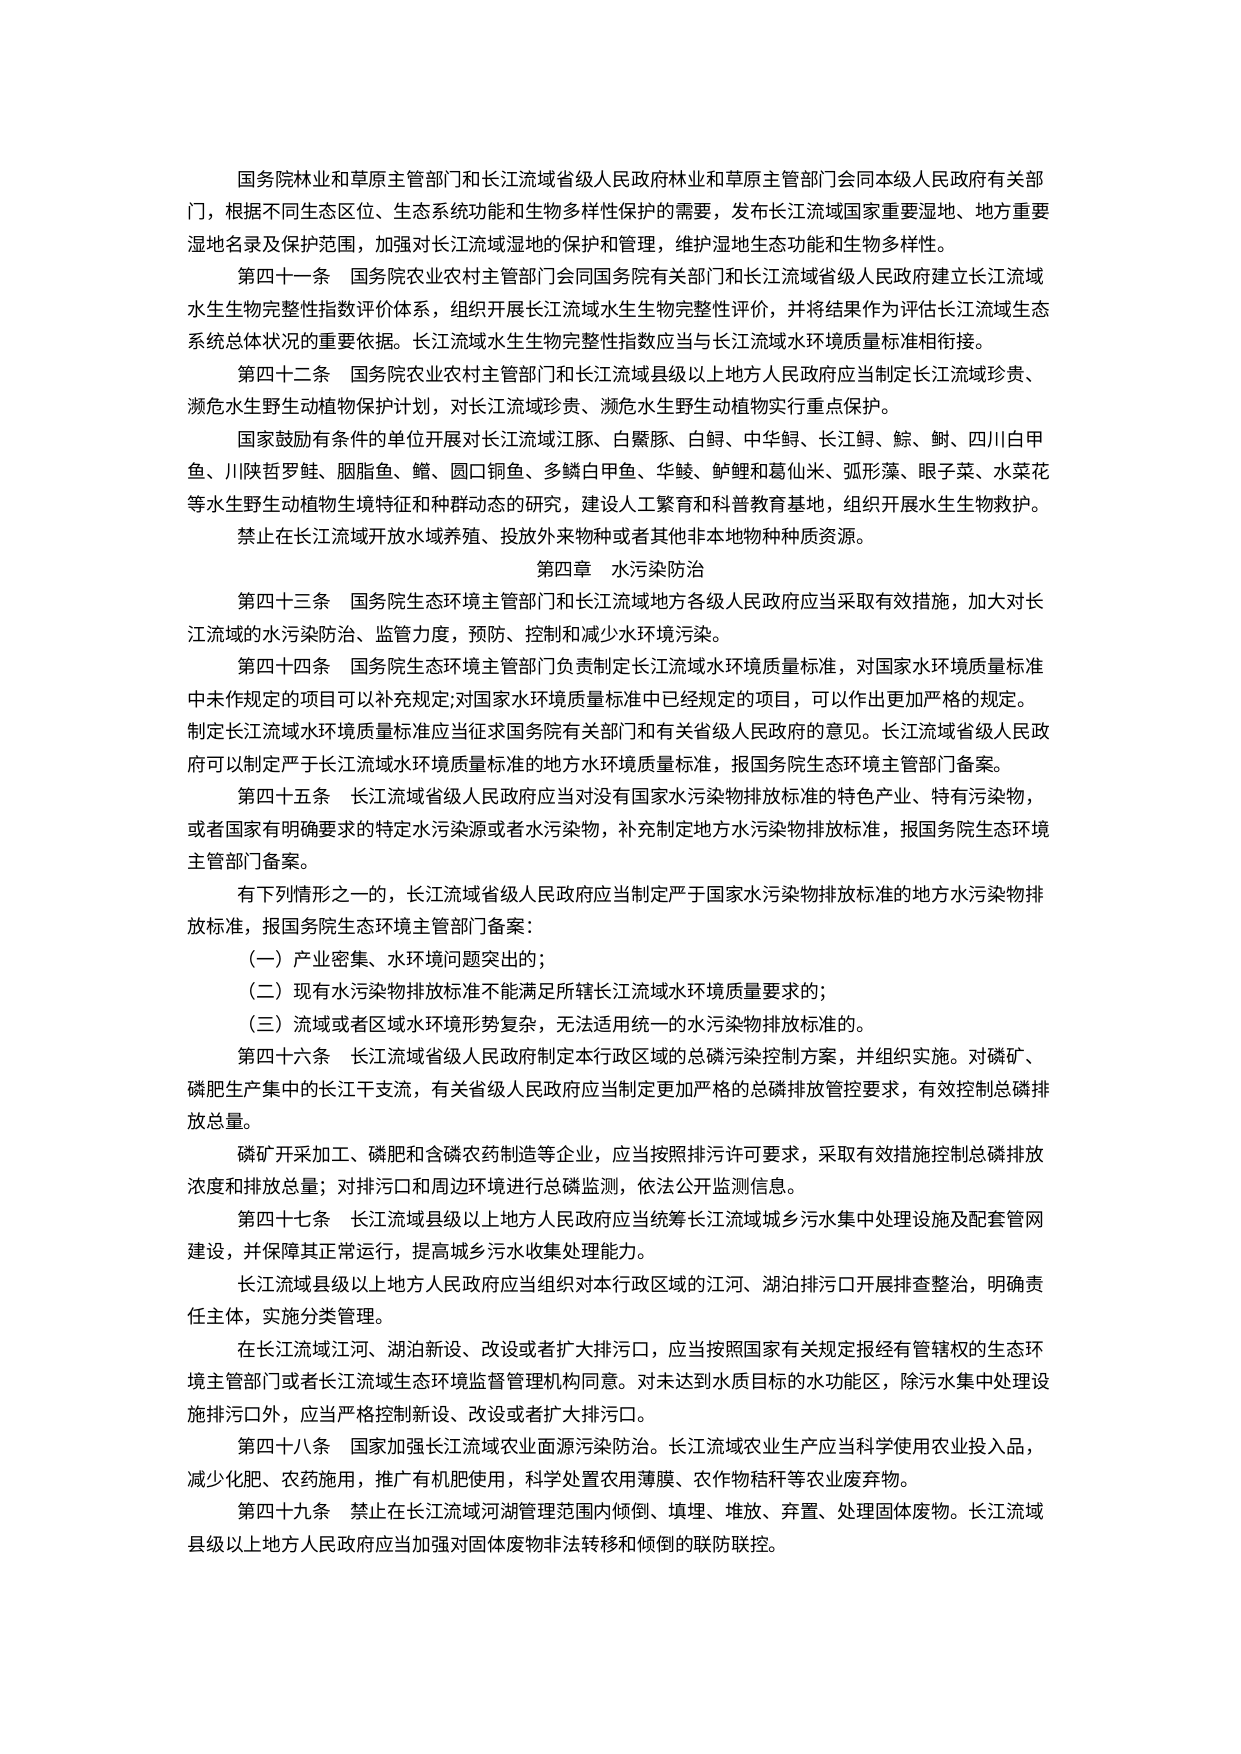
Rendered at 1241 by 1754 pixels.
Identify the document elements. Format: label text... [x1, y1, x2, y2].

text 第四十六条 长江流域省级人民政府制定本行政区域的总磷污染控制方案，并组织实施。对磷矿、磷肥生产集中的长江干支流，有关省级人民政府应当制定更加严格的总磷排放管控要求，有效控制总磷排放总量。 [187, 1039, 1053, 1137]
text （一）产业密集、水环境问题突出的； [187, 942, 1053, 974]
text 第四十一条 国务院农业农村主管部门会同国务院有关部门和长江流域省级人民政府建立长江流域水生生物完整性指数评价体系，组织开展长江流域水生生物完整性评价，并将结果作为评估长江流域生态系统总体状况的重要依据。长江流域水生生物完整性指数应当与长江流域水环境质量标准相衔接。 [187, 259, 1053, 357]
text 有下列情形之一的，长江流域省级人民政府应当制定严于国家水污染物排放标准的地方水污染物排放标准，报国务院生态环境主管部门备案： [187, 877, 1053, 942]
text 国务院林业和草原主管部门和长江流域省级人民政府林业和草原主管部门会同本级人民政府有关部门，根据不同生态区位、生态系统功能和生物多样性保护的需要，发布长江流域国家重要湿地、地方重要湿地名录及保护范围，加强对长江流域湿地的保护和管理，维护湿地生态功能和生物多样性。 [187, 162, 1053, 259]
text 第四十五条 长江流域省级人民政府应当对没有国家水污染物排放标准的特色产业、特有污染物，或者国家有明确要求的特定水污染源或者水污染物，补充制定地方水污染物排放标准，报国务院生态环境主管部门备案。 [187, 779, 1053, 877]
text 第四章 水污染防治 [187, 552, 1053, 584]
text 在长江流域江河、湖泊新设、改设或者扩大排污口，应当按照国家有关规定报经有管辖权的生态环境主管部门或者长江流域生态环境监督管理机构同意。对未达到水质目标的水功能区，除污水集中处理设施排污口外，应当严格控制新设、改设或者扩大排污口。 [187, 1332, 1053, 1429]
text 国家鼓励有条件的单位开展对长江流域江豚、白鱀豚、白鲟、中华鲟、长江鲟、鯮、鲥、四川白甲鱼、川陕哲罗鲑、胭脂鱼、鳤、圆口铜鱼、多鳞白甲鱼、华鲮、鲈鲤和葛仙米、弧形藻、眼子菜、水菜花等水生野生动植物生境特征和种群动态的研究，建设人工繁育和科普教育基地，组织开展水生生物救护。 [187, 422, 1053, 519]
text 第四十九条 禁止在长江流域河湖管理范围内倾倒、填埋、堆放、弃置、处理固体废物。长江流域县级以上地方人民政府应当加强对固体废物非法转移和倾倒的联防联控。 [187, 1494, 1053, 1559]
text 磷矿开采加工、磷肥和含磷农药制造等企业，应当按照排污许可要求，采取有效措施控制总磷排放浓度和排放总量；对排污口和周边环境进行总磷监测，依法公开监测信息。 [187, 1137, 1053, 1202]
text 第四十四条 国务院生态环境主管部门负责制定长江流域水环境质量标准，对国家水环境质量标准中未作规定的项目可以补充规定;对国家水环境质量标准中已经规定的项目，可以作出更加严格的规定。制定长江流域水环境质量标准应当征求国务院有关部门和有关省级人民政府的意见。长江流域省级人民政府可以制定严于长江流域水环境质量标准的地方水环境质量标准，报国务院生态环境主管部门备案。 [187, 649, 1053, 779]
text （三）流域或者区域水环境形势复杂，无法适用统一的水污染物排放标准的。 [187, 1007, 1053, 1039]
text 第四十七条 长江流域县级以上地方人民政府应当统筹长江流域城乡污水集中处理设施及配套管网建设，并保障其正常运行，提高城乡污水收集处理能力。 [187, 1202, 1053, 1267]
text 第四十三条 国务院生态环境主管部门和长江流域地方各级人民政府应当采取有效措施，加大对长江流域的水污染防治、监管力度，预防、控制和减少水环境污染。 [187, 584, 1053, 649]
text 长江流域县级以上地方人民政府应当组织对本行政区域的江河、湖泊排污口开展排查整治，明确责任主体，实施分类管理。 [187, 1267, 1053, 1332]
text 第四十八条 国家加强长江流域农业面源污染防治。长江流域农业生产应当科学使用农业投入品，减少化肥、农药施用，推广有机肥使用，科学处置农用薄膜、农作物秸秆等农业废弃物。 [187, 1429, 1053, 1494]
text （二）现有水污染物排放标准不能满足所辖长江流域水环境质量要求的； [187, 974, 1053, 1007]
text 禁止在长江流域开放水域养殖、投放外来物种或者其他非本地物种种质资源。 [187, 519, 1053, 552]
text 第四十二条 国务院农业农村主管部门和长江流域县级以上地方人民政府应当制定长江流域珍贵、濒危水生野生动植物保护计划，对长江流域珍贵、濒危水生野生动植物实行重点保护。 [187, 357, 1053, 422]
